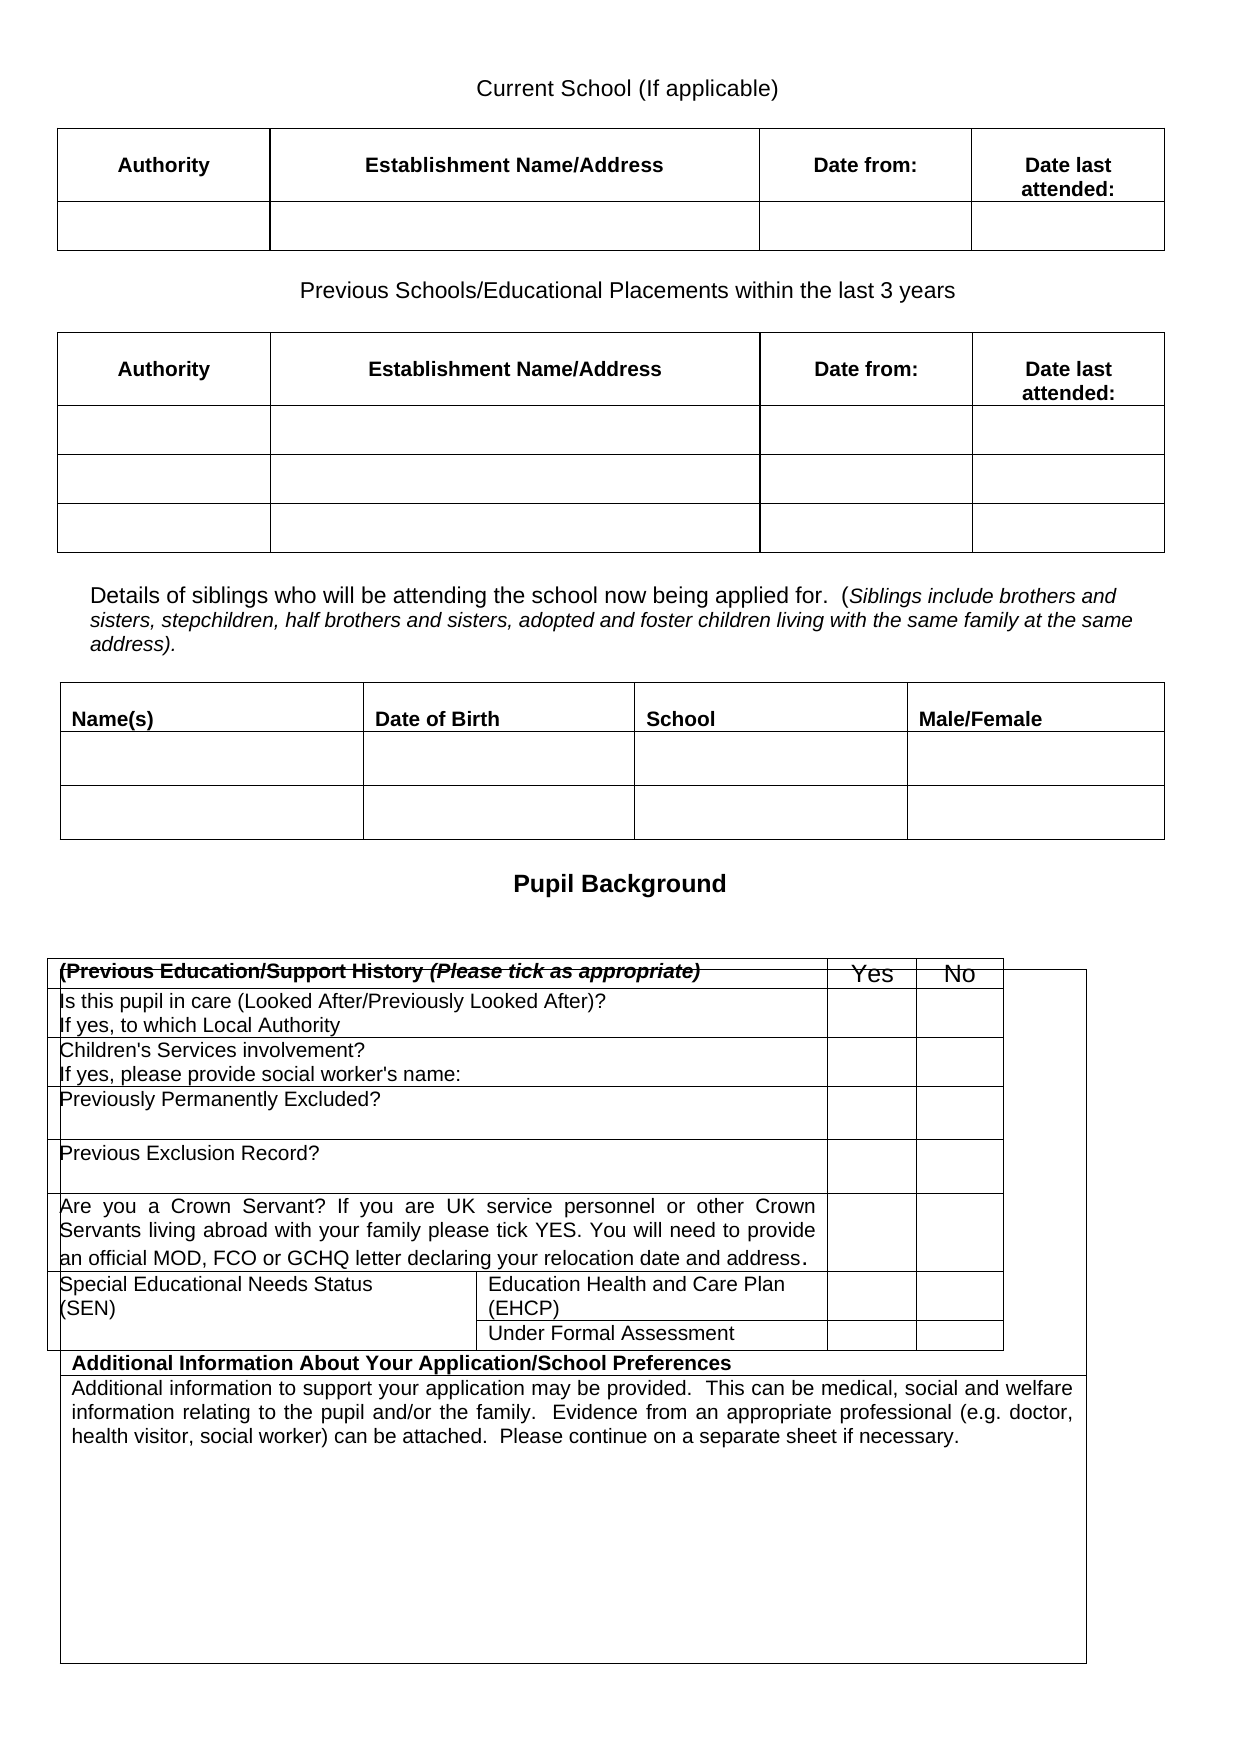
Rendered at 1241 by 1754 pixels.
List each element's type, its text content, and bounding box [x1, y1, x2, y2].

table_header Date from: [760, 129, 971, 201]
table_cell [917, 1194, 1003, 1271]
table_cell [828, 1321, 916, 1349]
table_header (Previous Education/Support History (Please tick as appropriate) [48, 959, 827, 988]
table_cell [635, 732, 907, 785]
table_cell [364, 732, 634, 785]
table_cell [917, 989, 1003, 1037]
table_header Establishment Name/Address [271, 129, 759, 201]
table_cell [58, 504, 270, 552]
text Details of siblings who will be attending the school now being applied for. (Siblings include brothers and sisters, stepchildren, half brothers and sisters, adopted and foster children living with the same family at the same address). [90, 582, 1165, 656]
table_cell [973, 504, 1164, 552]
table_cell Children's Services involvement? If yes, please provide social worker's name: [48, 1038, 827, 1086]
table_cell [917, 1038, 1003, 1086]
table_cell [908, 732, 1164, 785]
table_cell [271, 455, 759, 503]
table_cell [364, 786, 634, 839]
table_cell Previous Exclusion Record? [48, 1140, 827, 1193]
table_cell [61, 786, 363, 839]
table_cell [61, 1376, 1086, 1663]
table_cell [908, 786, 1164, 839]
table_header Date from: [761, 333, 972, 405]
table_cell [58, 406, 270, 454]
table_cell [917, 1087, 1003, 1139]
table_cell Are you a Crown Servant? If you are UK service personnel or other Crown Servants living abroad with your family please tick YES. You will need to provide an official MOD, FCO or GCHQ letter declaring your relocation date and address. [48, 1194, 827, 1271]
table_header School [635, 683, 907, 731]
table_cell Previously Permanently Excluded? [48, 1087, 827, 1139]
table_header Additional Information About Your Application/School Preferences [61, 970, 1086, 1374]
table_cell Is this pupil in care (Looked After/Previously Looked After)? If yes, to which Local Authority [48, 989, 827, 1037]
table_cell [828, 989, 916, 1037]
table_header Name(s) [61, 683, 363, 731]
table_header Date last attended: [973, 333, 1164, 405]
table_cell [972, 202, 1164, 249]
table_cell [973, 406, 1164, 454]
text Current School (If applicable) [90, 75, 1165, 101]
table_cell Special Educational Needs Status (SEN) [48, 1272, 476, 1349]
table_cell [271, 406, 759, 454]
table_cell [828, 1194, 916, 1271]
table_cell [973, 455, 1164, 503]
text Previous Schools/Educational Placements within the last 3 years [90, 277, 1165, 303]
text Pupil Background [75, 868, 1165, 897]
table_cell [58, 202, 269, 249]
table_header No [917, 959, 1003, 988]
table_header Date last attended: [972, 129, 1164, 201]
table_cell [58, 455, 270, 503]
table_cell [917, 1140, 1003, 1193]
table_cell [760, 202, 971, 249]
table_cell [828, 1140, 916, 1193]
table_cell [271, 202, 759, 249]
table_header Yes [828, 959, 916, 988]
table_header Date of Birth [364, 683, 634, 731]
table_cell Under Formal Assessment [477, 1321, 827, 1349]
table_cell [917, 1321, 1003, 1349]
table_cell [271, 504, 759, 552]
table_cell Education Health and Care Plan (EHCP) [477, 1272, 827, 1320]
table_cell [761, 455, 972, 503]
table_cell [761, 504, 972, 552]
table_cell [635, 786, 907, 839]
table_header Authority [58, 129, 269, 201]
table_cell [828, 1087, 916, 1139]
table_header Male/Female [908, 683, 1164, 731]
table_cell [761, 406, 972, 454]
table_cell [61, 732, 363, 785]
table_header Establishment Name/Address [271, 333, 759, 405]
table_cell [828, 1272, 916, 1320]
table_cell [917, 1272, 1003, 1320]
table_header Authority [58, 333, 270, 405]
table_cell [828, 1038, 916, 1086]
